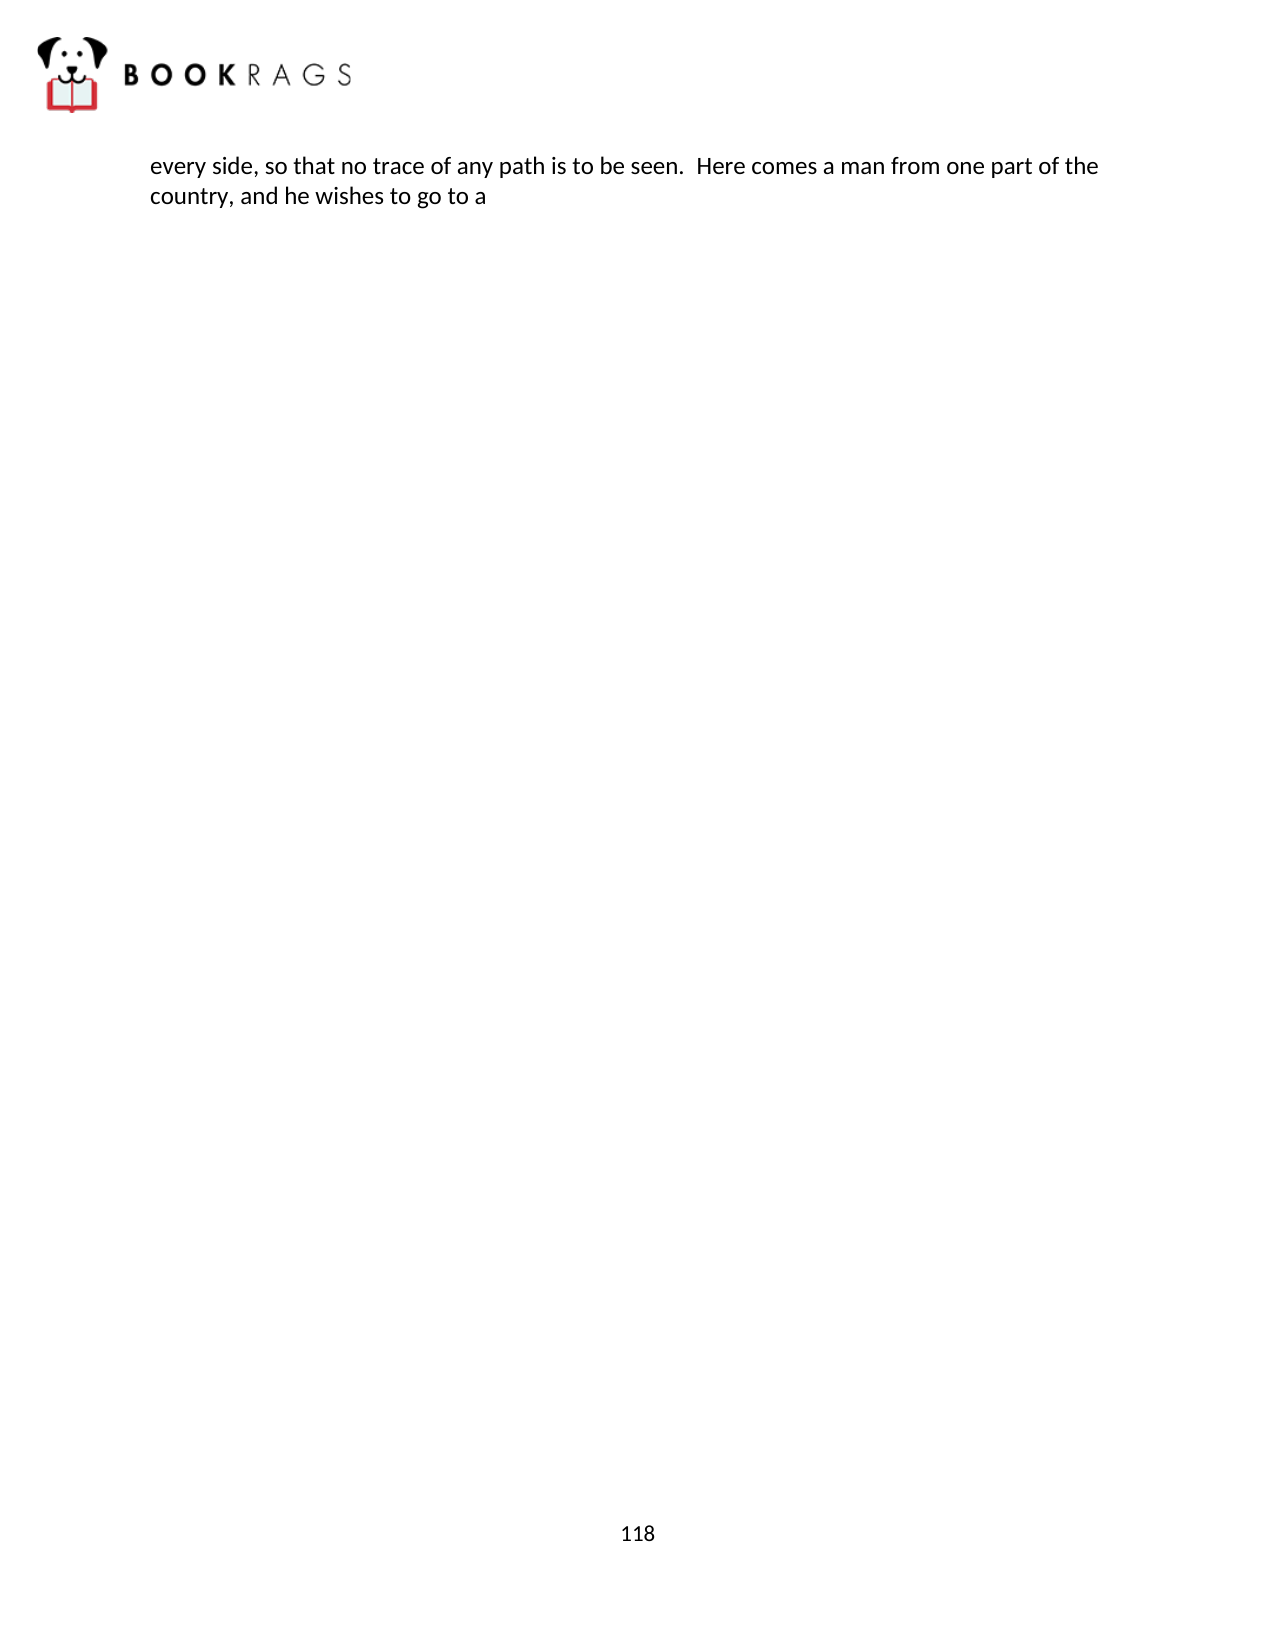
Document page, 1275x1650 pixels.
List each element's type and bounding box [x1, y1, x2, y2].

picture [37, 37, 351, 113]
text [150, 150, 1125, 211]
